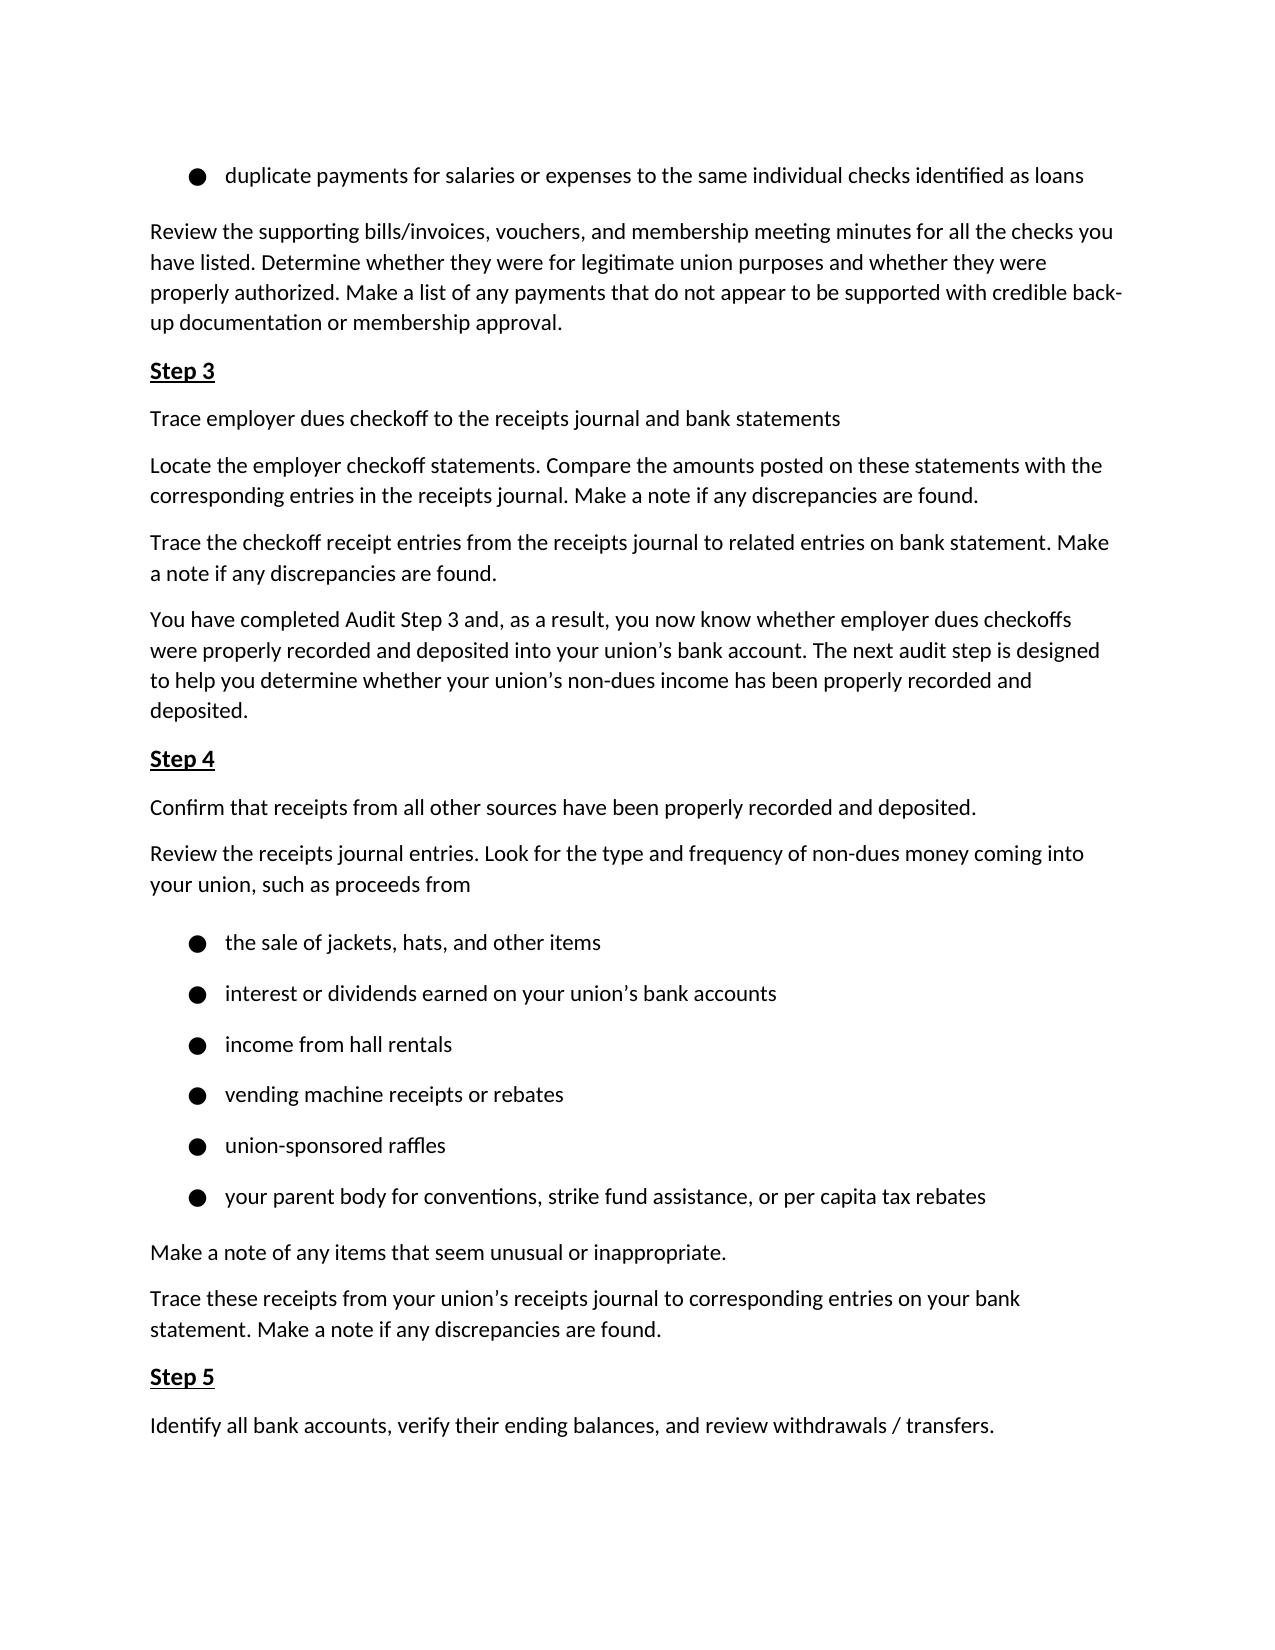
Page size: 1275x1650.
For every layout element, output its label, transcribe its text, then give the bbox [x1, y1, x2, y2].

text Step 3 [150, 355, 1125, 385]
text Trace employer dues checkoff to the receipts journal and bank statements [150, 404, 1125, 432]
text Step 4 [150, 743, 1125, 773]
list your parent body for conventions, strike fund assistance, or per capita tax rebates [187, 1170, 1125, 1217]
text Make a note of any items that seem unusual or inappropriate. [150, 1238, 1125, 1266]
list union-sponsored raffles [187, 1119, 1125, 1166]
text You have completed Audit Step 3 and, as a result, you now know whether employer dues checkoffs were properly recorded and deposited into your union’s bank account. The next audit step is designed to help you determine whether your union’s non-dues income has been properly recorded and deposited. [150, 606, 1125, 724]
list interest or dividends earned on your union’s bank accounts [187, 967, 1125, 1014]
list the sale of jackets, hats, and other items [187, 917, 1125, 963]
text Review the receipts journal entries. Look for the type and frequency of non-dues money coming into your union, such as proceeds from [150, 839, 1125, 898]
text Trace these receipts from your union’s receipts journal to corresponding entries on your bank statement. Make a note if any discrepancies are found. [150, 1284, 1125, 1343]
list duplicate payments for salaries or expenses to the same individual checks identified as loans [187, 150, 1125, 197]
list vending machine receipts or rebates [187, 1069, 1125, 1116]
text Identify all bank accounts, verify their ending balances, and review withdrawals / transfers. [150, 1411, 1125, 1439]
list income from hall rentals [187, 1018, 1125, 1065]
text Locate the employer checkoff statements. Compare the amounts posted on these statements with the corresponding entries in the receipts journal. Make a note if any discrepancies are found. [150, 451, 1125, 509]
text Step 5 [150, 1362, 1125, 1392]
text Review the supporting bills/invoices, vouchers, and membership meeting minutes for all the checks you have listed. Determine whether they were for legitimate union purposes and whether they were properly authorized. Make a list of any payments that do not appear to be supported with credible back-up documentation or membership approval. [150, 217, 1125, 336]
text Trace the checkoff receipt entries from the receipts journal to related entries on bank statement. Make a note if any discrepancies are found. [150, 528, 1125, 587]
text Confirm that receipts from all other sources have been properly recorded and deposited. [150, 793, 1125, 821]
